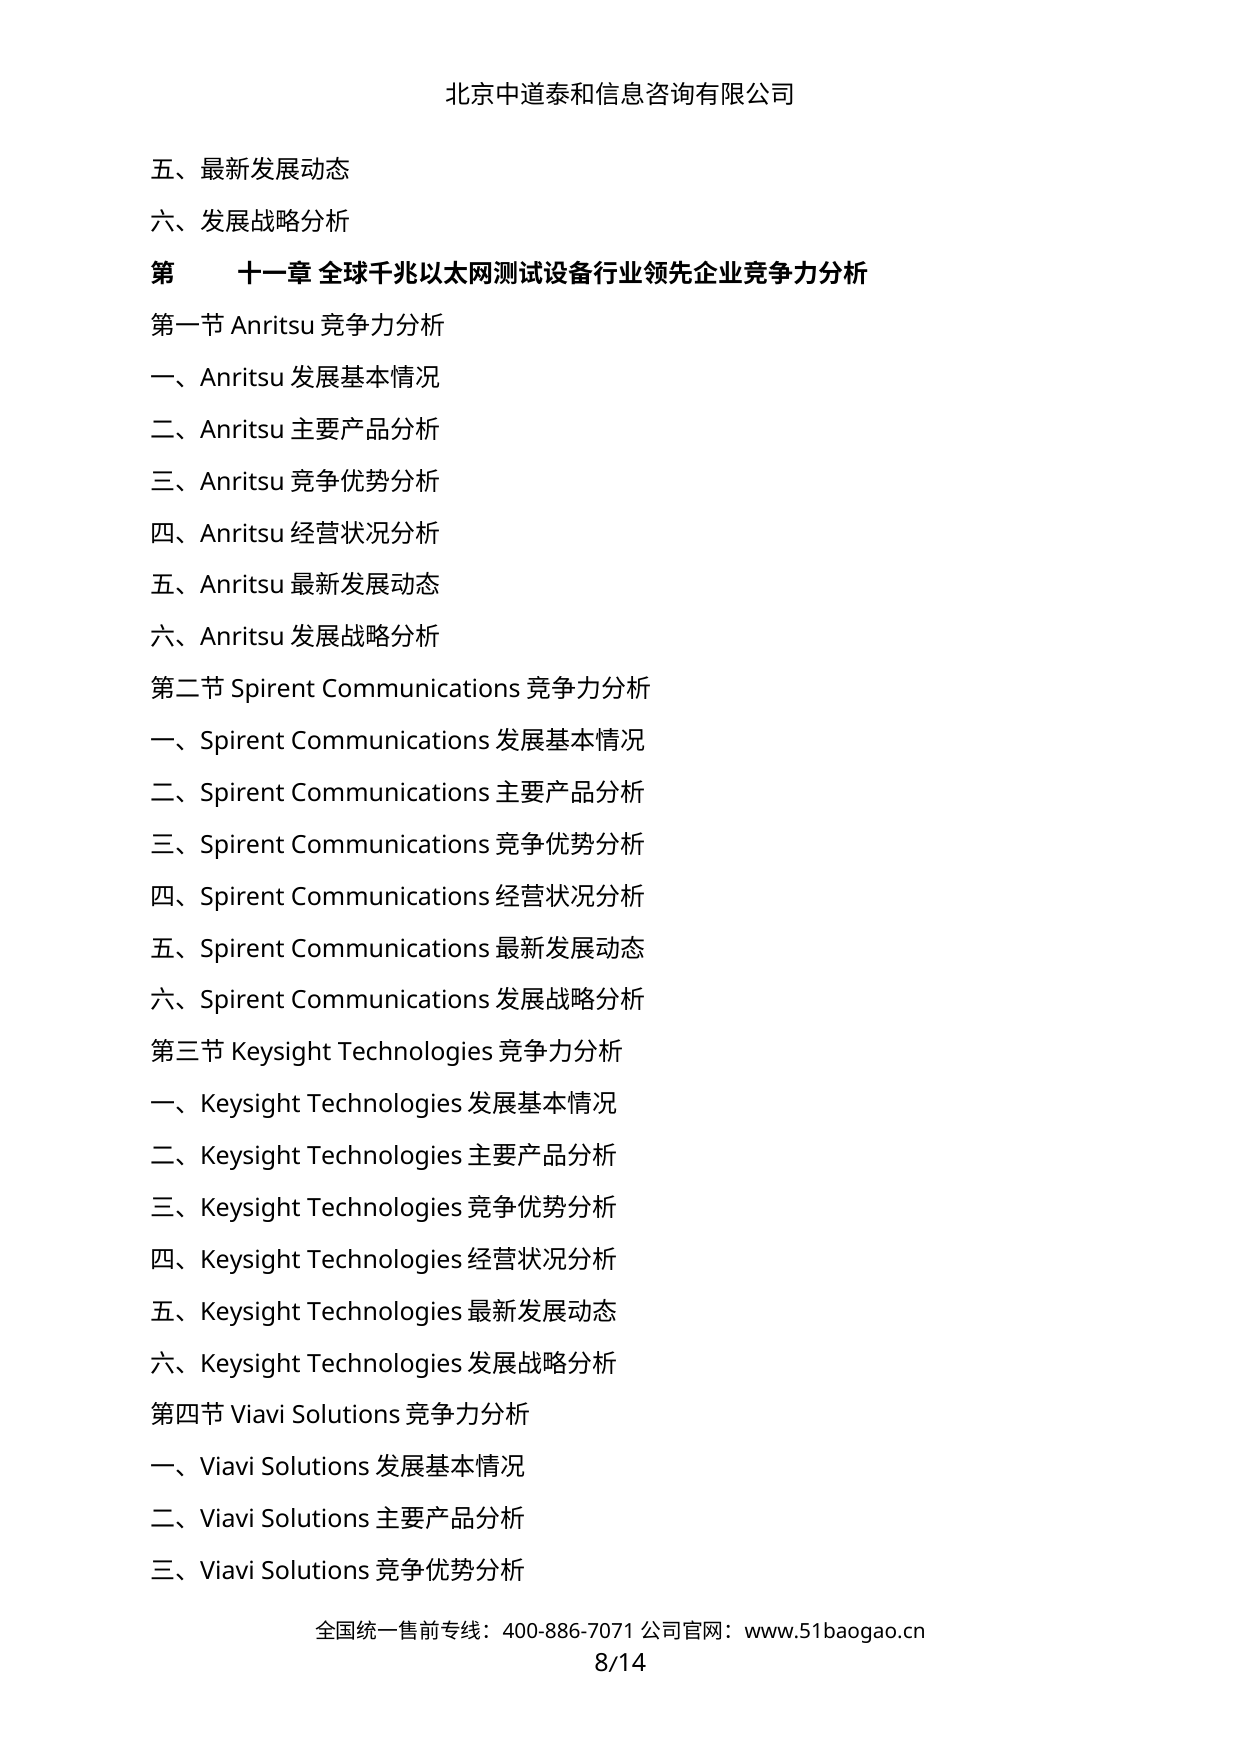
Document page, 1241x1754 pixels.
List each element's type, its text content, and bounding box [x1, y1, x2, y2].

text 六、Keysight Technologies发展战略分析 [150, 1343, 1090, 1379]
text 六、Spirent Communications发展战略分析 [150, 980, 1090, 1016]
text 一、Spirent Communications发展基本情况 [150, 721, 1090, 757]
text 三、Spirent Communications竞争优势分析 [150, 824, 1090, 861]
text 三、Keysight Technologies竞争优势分析 [150, 1187, 1090, 1224]
text 一、Keysight Technologies发展基本情况 [150, 1084, 1090, 1120]
text 五、Keysight Technologies最新发展动态 [150, 1291, 1090, 1327]
text 四、Keysight Technologies经营状况分析 [150, 1239, 1090, 1276]
text 四、Spirent Communications经营状况分析 [150, 876, 1090, 912]
text 一、Viavi Solutions发展基本情况 [150, 1447, 1090, 1483]
text 五、Anritsu最新发展动态 [150, 565, 1090, 601]
text 第二节 Spirent Communications竞争力分析 [150, 669, 1090, 705]
text 四、Anritsu经营状况分析 [150, 513, 1090, 549]
text 二、Spirent Communications主要产品分析 [150, 772, 1090, 809]
text 第一节 Anritsu竞争力分析 [150, 306, 1090, 342]
text 六、发展战略分析 [150, 202, 1090, 238]
text 三、Viavi Solutions竞争优势分析 [150, 1551, 1090, 1587]
text 五、Spirent Communications最新发展动态 [150, 928, 1090, 964]
text 二、Keysight Technologies主要产品分析 [150, 1136, 1090, 1172]
text 第四节 Viavi Solutions竞争力分析 [150, 1395, 1090, 1431]
text 二、Viavi Solutions主要产品分析 [150, 1499, 1090, 1535]
text 一、Anritsu发展基本情况 [150, 357, 1090, 394]
text 二、Anritsu主要产品分析 [150, 409, 1090, 446]
text 第 十一章 全球千兆以太网测试设备行业领先企业竞争力分析 [150, 254, 1090, 290]
text 六、Anritsu发展战略分析 [150, 617, 1090, 653]
text 第三节 Keysight Technologies竞争力分析 [150, 1032, 1090, 1068]
text 三、Anritsu竞争优势分析 [150, 461, 1090, 497]
text 五、最新发展动态 [150, 150, 1090, 186]
